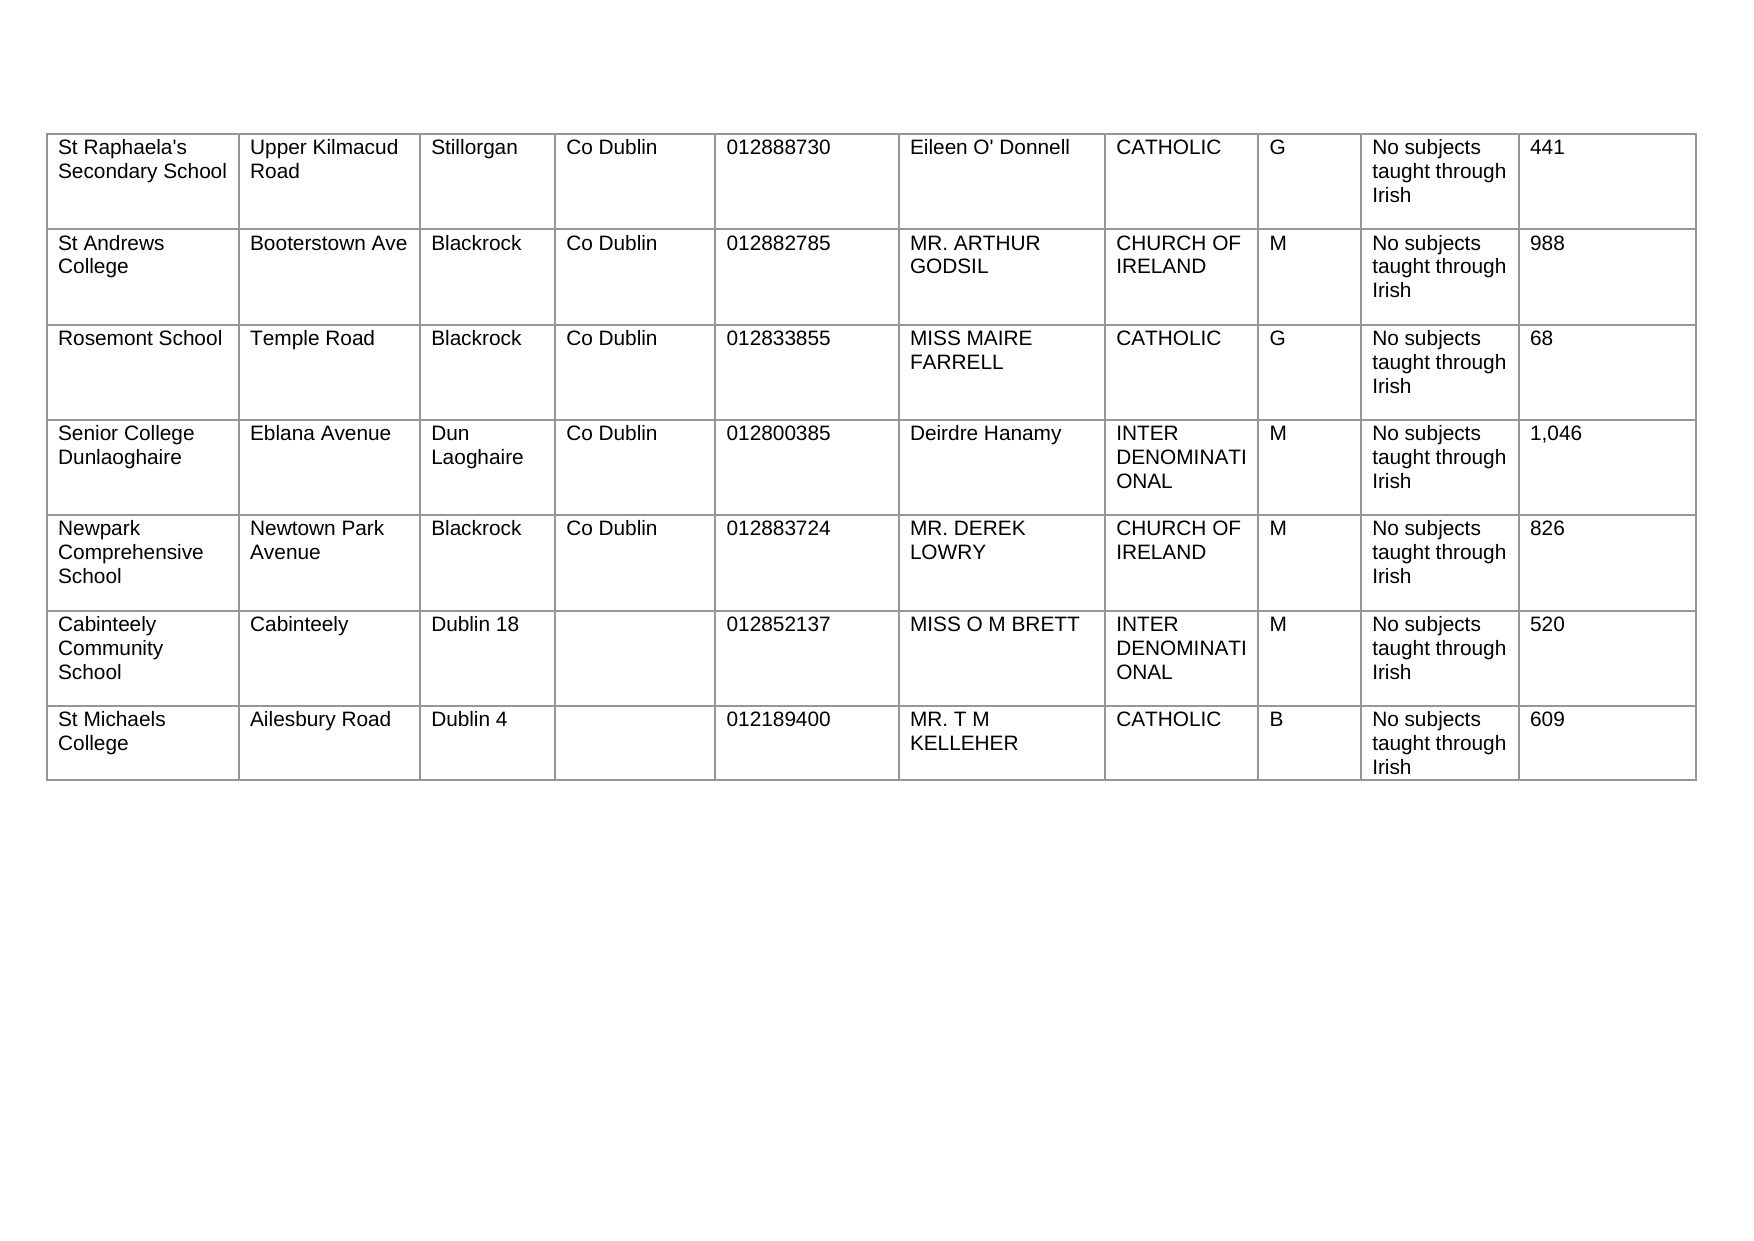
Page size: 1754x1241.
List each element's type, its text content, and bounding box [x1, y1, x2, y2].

table_cell MISS O M BRETT [900, 612, 1104, 705]
table_cell No subjects taught through Irish [1362, 516, 1518, 609]
table_cell Rosemont School [48, 326, 238, 419]
table_cell Ailesbury Road [240, 707, 419, 779]
table_cell CATHOLIC [1106, 707, 1257, 779]
table_cell Dublin 4 [421, 707, 554, 779]
table_cell 988 [1520, 230, 1695, 323]
table_cell Blackrock [421, 230, 554, 323]
table_cell M [1259, 516, 1360, 609]
table_cell 012882785 [716, 230, 898, 323]
table_cell 826 [1520, 516, 1695, 609]
table_cell 012189400 [716, 707, 898, 779]
table_cell MR. DEREK LOWRY [900, 516, 1104, 609]
table_cell INTER DENOMINATIONAL [1106, 612, 1257, 705]
table_cell St Michaels College [48, 707, 238, 779]
table_cell Co Dublin [556, 230, 714, 323]
table_cell [556, 707, 714, 779]
table_cell No subjects taught through Irish [1362, 707, 1518, 779]
table_cell No subjects taught through Irish [1362, 326, 1518, 419]
table_cell Booterstown Ave [240, 230, 419, 323]
table_cell CATHOLIC [1106, 326, 1257, 419]
table_cell Senior College Dunlaoghaire [48, 421, 238, 514]
table_cell G [1259, 326, 1360, 419]
table_cell 68 [1520, 326, 1695, 419]
table_cell Upper Kilmacud Road [240, 135, 419, 228]
table_cell St Andrews College [48, 230, 238, 323]
table_cell 520 [1520, 612, 1695, 705]
table_cell Blackrock [421, 326, 554, 419]
table_cell 1,046 [1520, 421, 1695, 514]
table_cell Co Dublin [556, 421, 714, 514]
table_cell INTER DENOMINATIONAL [1106, 421, 1257, 514]
table_cell 012888730 [716, 135, 898, 228]
table_cell MR. T M KELLEHER [900, 707, 1104, 779]
table_cell CHURCH OF IRELAND [1106, 516, 1257, 609]
table_cell Deirdre Hanamy [900, 421, 1104, 514]
table_cell Cabinteely [240, 612, 419, 705]
table_cell Eblana Avenue [240, 421, 419, 514]
table_cell Cabinteely Community School [48, 612, 238, 705]
table_cell Dublin 18 [421, 612, 554, 705]
table_cell MISS MAIRE FARRELL [900, 326, 1104, 419]
table_cell CATHOLIC [1106, 135, 1257, 228]
table_cell 012883724 [716, 516, 898, 609]
table_cell M [1259, 230, 1360, 323]
table_cell 012800385 [716, 421, 898, 514]
table_cell CHURCH OF IRELAND [1106, 230, 1257, 323]
table_cell Temple Road [240, 326, 419, 419]
table_cell Dun Laoghaire [421, 421, 554, 514]
table_cell Newtown Park Avenue [240, 516, 419, 609]
table_cell 441 [1520, 135, 1695, 228]
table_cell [1362, 135, 1518, 228]
table_cell 012852137 [716, 612, 898, 705]
table_cell Blackrock [421, 516, 554, 609]
table_cell Eileen O' Donnell [900, 135, 1104, 228]
table_cell Stillorgan [421, 135, 554, 228]
table_cell M [1259, 421, 1360, 514]
table_cell Newpark Comprehensive School [48, 516, 238, 609]
table_cell [556, 612, 714, 705]
table_cell No subjects taught through Irish [1362, 230, 1518, 323]
table_cell Co Dublin [556, 326, 714, 419]
table_cell St Raphaela's Secondary School [48, 135, 238, 228]
table_cell MR. ARTHUR GODSIL [900, 230, 1104, 323]
table_cell Co Dublin [556, 516, 714, 609]
table_cell Co Dublin [556, 135, 714, 228]
table_cell No subjects taught through Irish [1362, 421, 1518, 514]
table_cell B [1259, 707, 1360, 779]
table_cell No subjects taught through Irish [1362, 612, 1518, 705]
table_cell 609 [1520, 707, 1695, 779]
table_cell G [1259, 135, 1360, 228]
table_cell 012833855 [716, 326, 898, 419]
table_cell M [1259, 612, 1360, 705]
